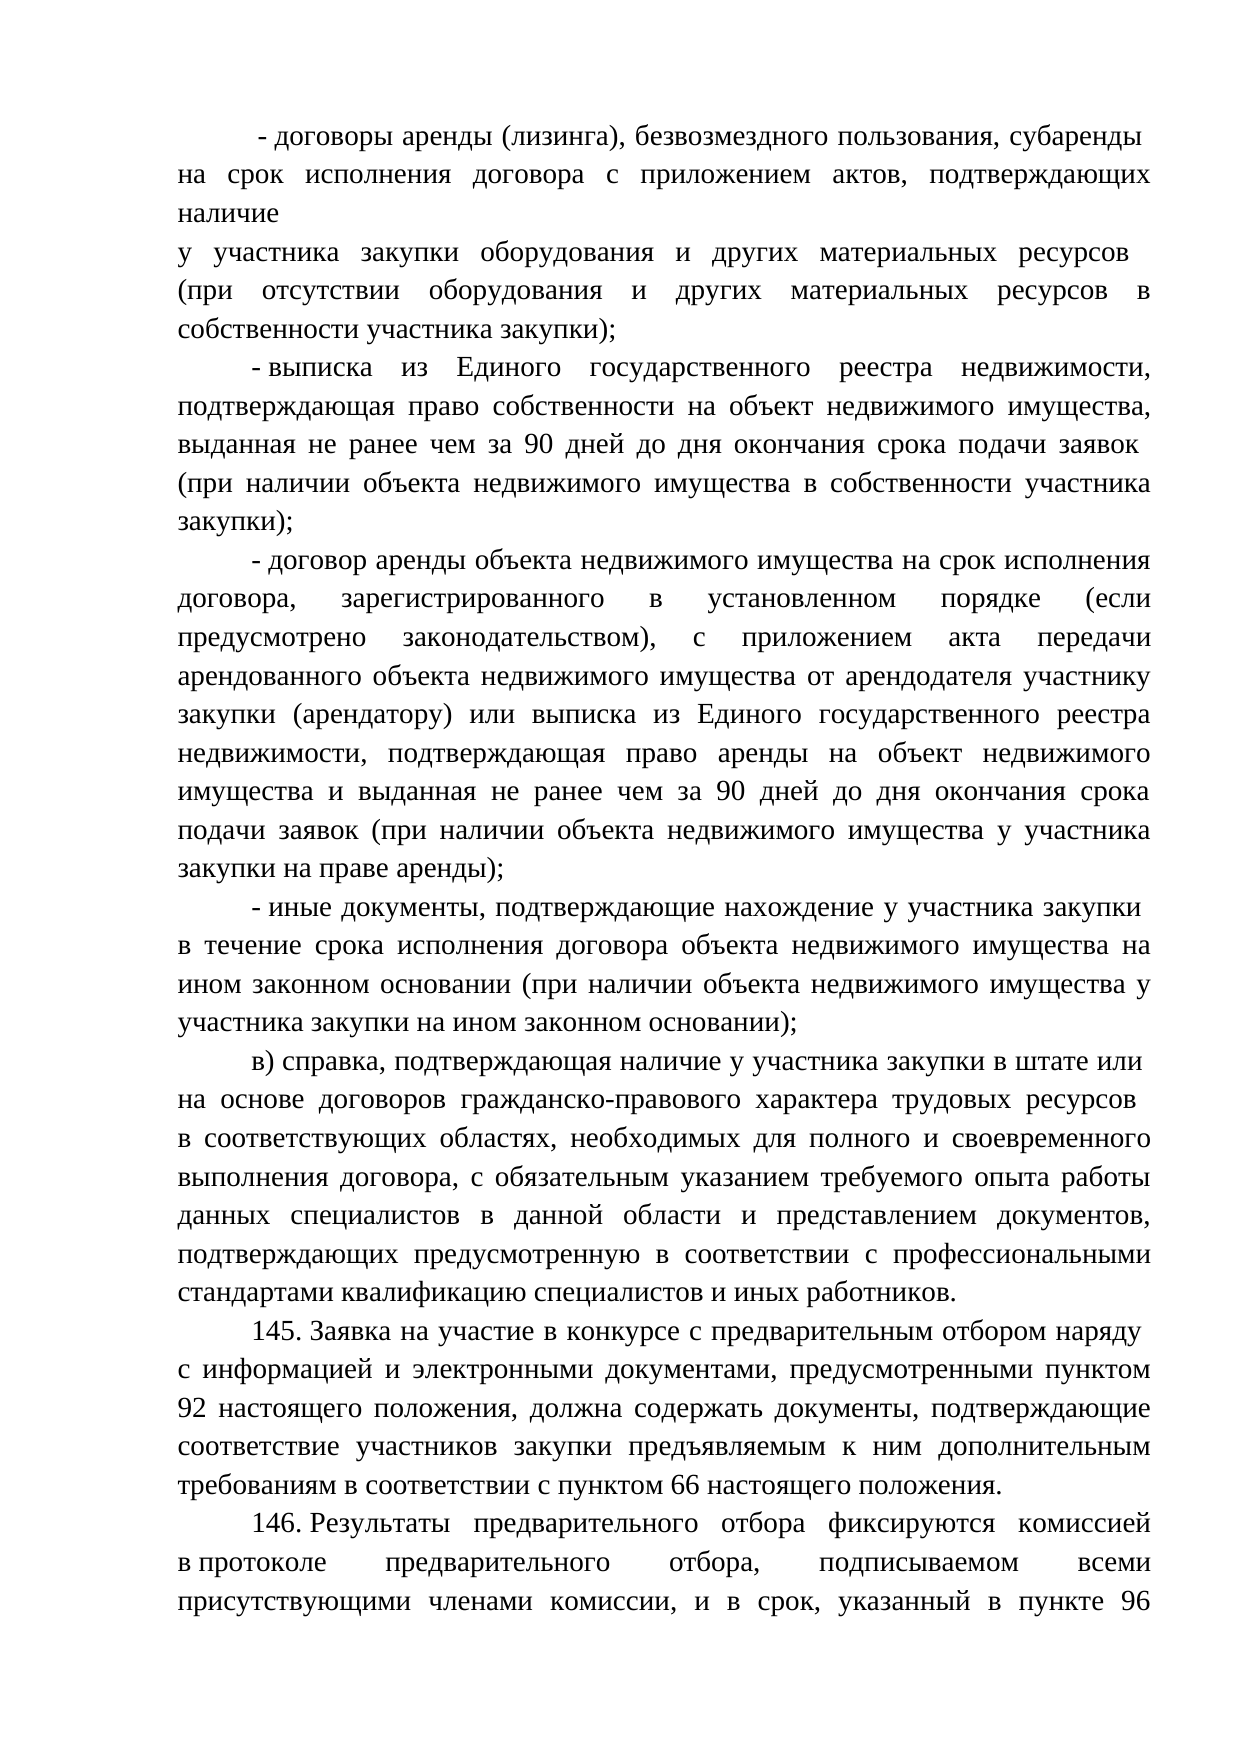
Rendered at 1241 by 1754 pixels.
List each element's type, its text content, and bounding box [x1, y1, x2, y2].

text - договор аренды объекта недвижимого имущества на срок исполнения договора, зарегистрированного в установленном порядке (если предусмотрено законодательством), с приложением акта передачи арендованного объекта недвижимого имущества от арендодателя участнику закупки (арендатору) или выписка из Единого государственного реестра недвижимости, подтверждающая право аренды на объект недвижимого имущества и выданная не ранее чем за 90 дней до дня окончания срока подачи заявок (при наличии объекта недвижимого имущества у участника закупки на праве аренды); [177, 542, 1152, 884]
text в) справка, подтверждающая наличие у участника закупки в штате или на основе договоров гражданско-правового характера трудовых ресурсов в соответствующих областях, необходимых для полного и своевременного выполнения договора, с обязательным указанием требуемого опыта работы данных специалистов в данной области и представлением документов, подтверждающих предусмотренную в соответствии с профессиональными стандартами квалификацию специалистов и иных работников. [177, 1043, 1152, 1308]
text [177, 1506, 1152, 1616]
text - выписка из Единого государственного реестра недвижимости, подтверждающая право собственности на объект недвижимого имущества, выданная не ранее чем за 90 дней до дня окончания срока подачи заявок (при наличии объекта недвижимого имущества в собственности участника закупки); [177, 349, 1152, 537]
text - договоры аренды (лизинга), безвозмездного пользования, субаренды на срок исполнения договора с приложением актов, подтверждающих наличие у участника закупки оборудования и других материальных ресурсов (при отсутствии оборудования и других материальных ресурсов в собственности участника закупки); [177, 118, 1152, 344]
text 145. Заявка на участие в конкурсе с предварительным отбором наряду с информацией и электронными документами, предусмотренными пунктом 92 настоящего положения, должна содержать документы, подтверждающие соответствие участников закупки предъявляемым к ним дополнительным требованиям в соответствии с пунктом 66 настоящего положения. [177, 1313, 1152, 1501]
text - иные документы, подтверждающие нахождение у участника закупки в течение срока исполнения договора объекта недвижимого имущества на ином законном основании (при наличии объекта недвижимого имущества у участника закупки на ином законном основании); [177, 889, 1152, 1038]
